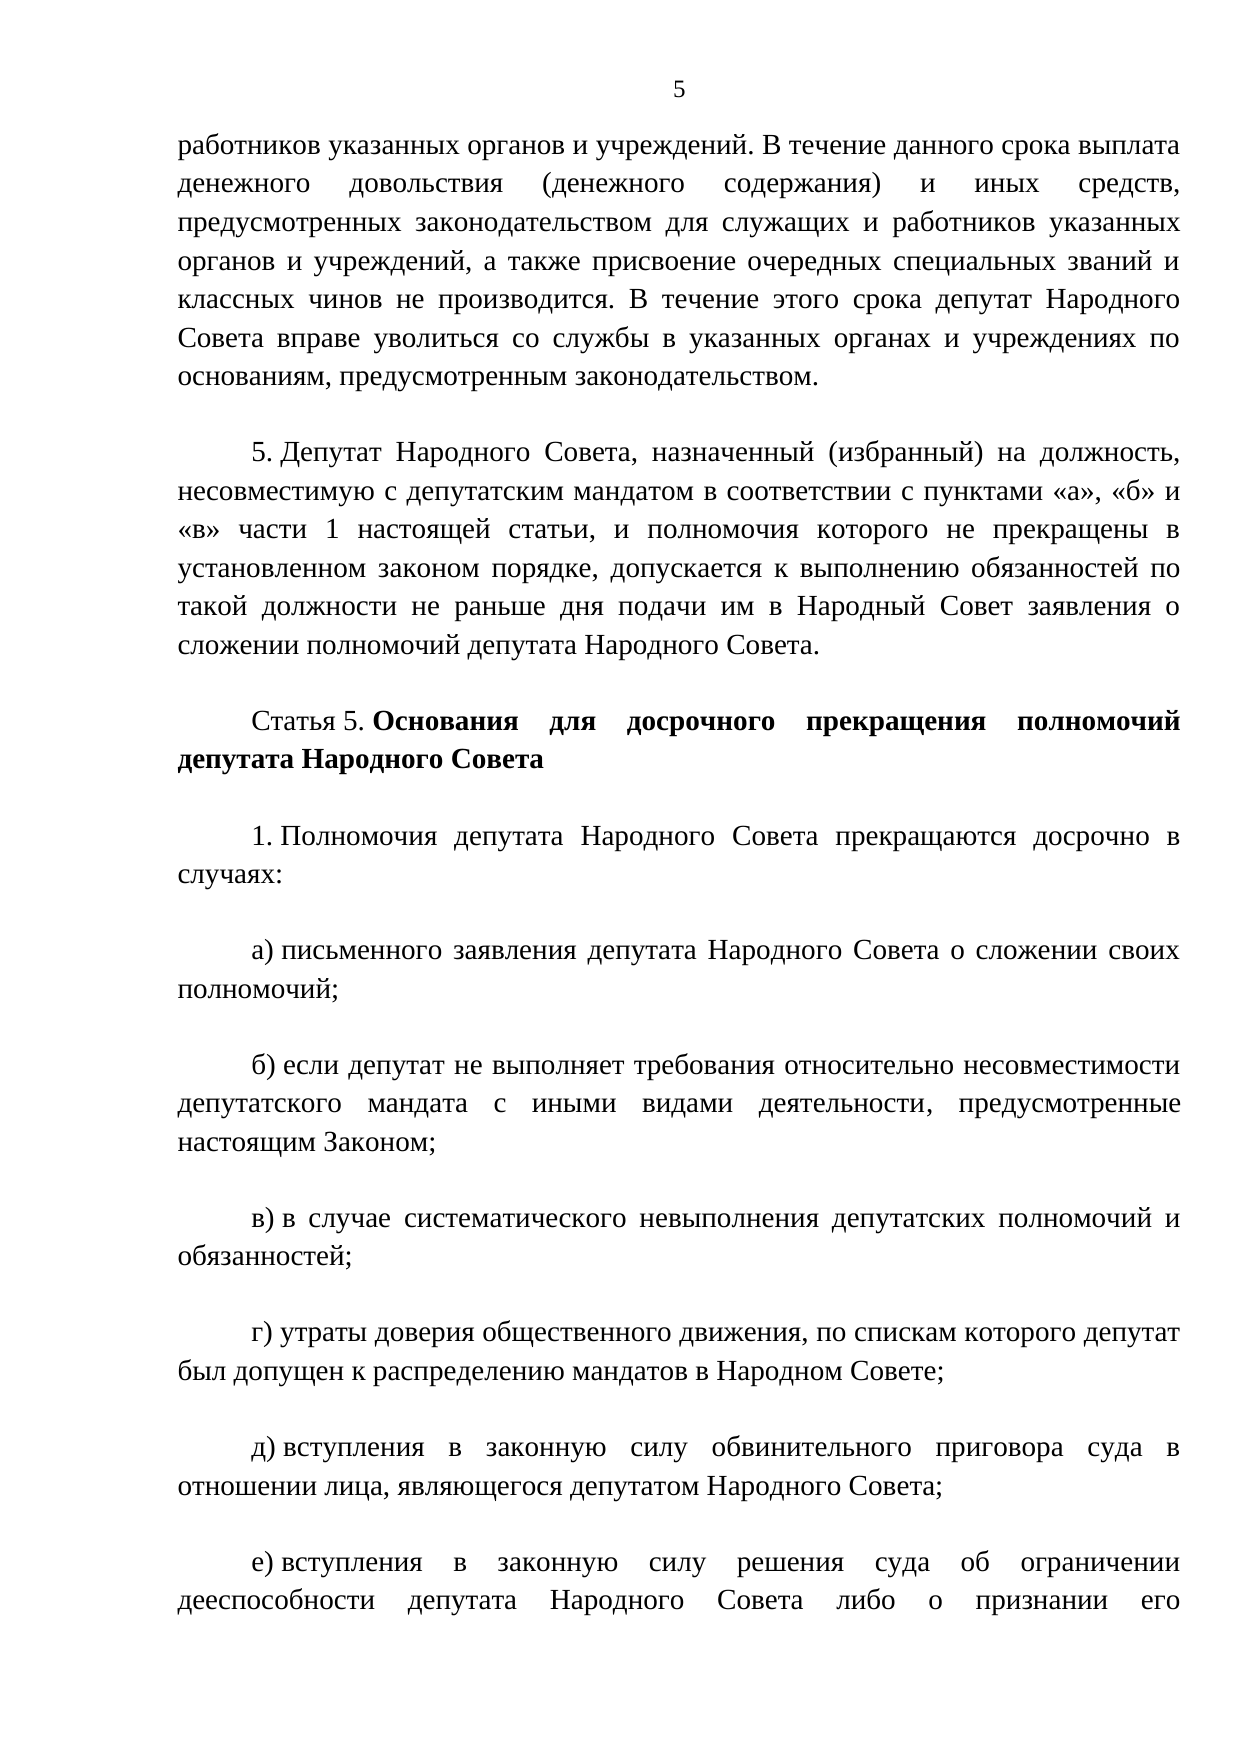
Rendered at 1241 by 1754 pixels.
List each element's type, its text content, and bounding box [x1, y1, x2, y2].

text б) если депутат не выполняет требования относительно несовместимости депутатского мандата с иными видами деятельности, предусмотренные настоящим Законом; [177, 1047, 1181, 1157]
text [177, 127, 1181, 392]
text Статья 5. Основания для досрочного прекращения полномочий депутата Народного Совета [177, 703, 1181, 775]
text 1. Полномочия депутата Народного Совета прекращаются досрочно в случаях: [177, 818, 1181, 890]
text д) вступления в законную силу обвинительного приговора суда в отношении лица, являющегося депутатом Народного Совета; [177, 1429, 1181, 1501]
text 5. Депутат Народного Совета, назначенный (избранный) на должность, несовместимую с депутатским мандатом в соответствии с пунктами «а», «б» и «в» части 1 настоящей статьи, и полномочия которого не прекращены в установленном законом порядке, допускается к выполнению обязанностей по такой должности не раньше дня подачи им в Народный Совет заявления о сложении полномочий депутата Народного Совета. [177, 434, 1181, 661]
text а) письменного заявления депутата Народного Совета о сложении своих полномочий; [177, 932, 1181, 1004]
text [177, 1544, 1181, 1616]
text г) утраты доверия общественного движения, по спискам которого депутат был допущен к распределению мандатов в Народном Совете; [177, 1314, 1181, 1387]
text в) в случае систематического невыполнения депутатских полномочий и обязанностей; [177, 1200, 1181, 1272]
